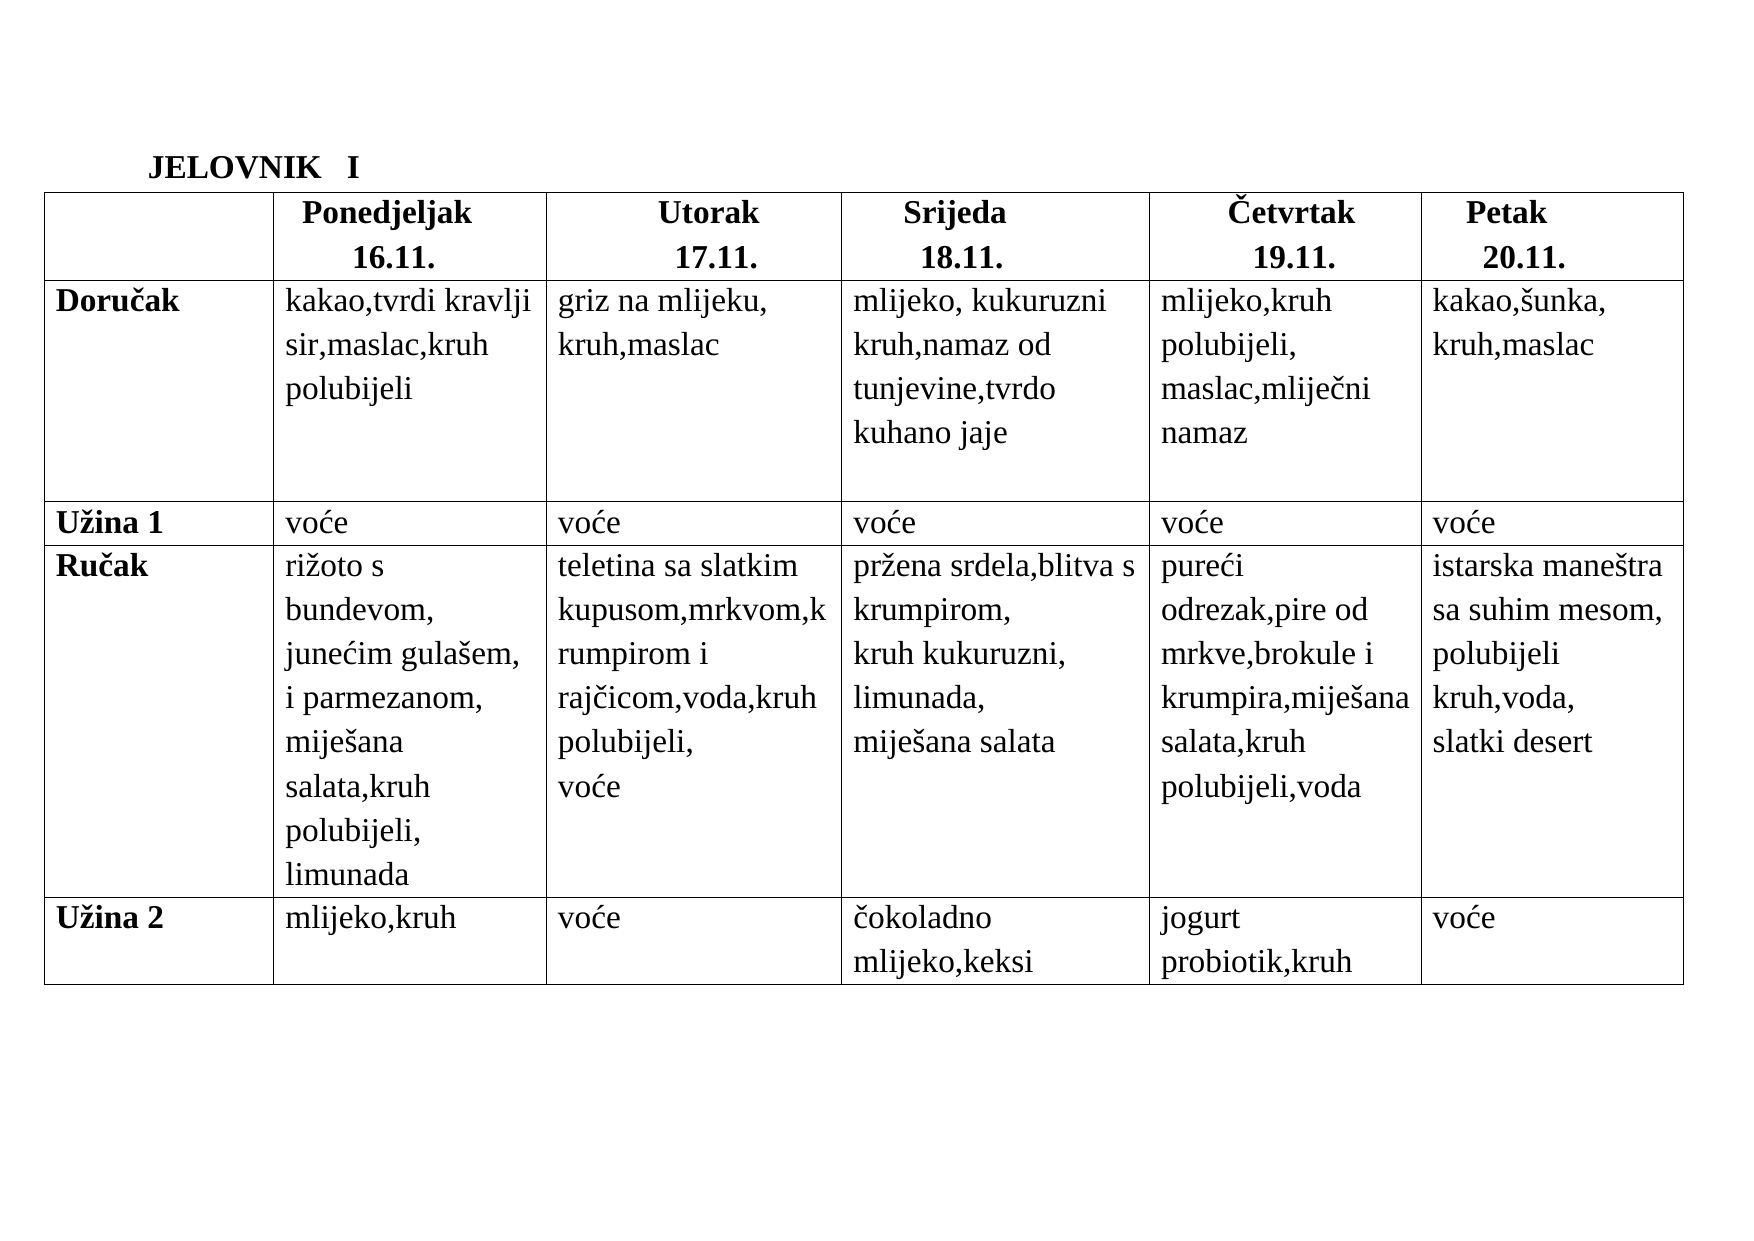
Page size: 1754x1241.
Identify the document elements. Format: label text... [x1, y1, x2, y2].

table_cell mlijeko,kruh polubijeli, maslac,mliječni namaz [1150, 281, 1421, 501]
table_cell Užina 1 [45, 502, 273, 544]
table_cell jogurt probiotik,kruh [1150, 898, 1421, 984]
table_cell rižoto s bundevom, junećim gulašem, i parmezanom, miješana salata,kruh polubijeli, limunada [274, 546, 546, 897]
table_cell Doručak [45, 281, 273, 501]
table_cell Užina 2 [45, 898, 273, 984]
table_header Srijeda 18.11. [842, 193, 1149, 279]
table_cell pržena srdela,blitva s krumpirom, kruh kukuruzni, limunada, miješana salata [842, 546, 1149, 897]
table_cell voće [1150, 502, 1421, 544]
table_cell voće [1422, 502, 1683, 544]
table_header Ponedjeljak 16.11. [274, 193, 546, 279]
table_header Četvrtak 19.11. [1150, 193, 1421, 279]
table_cell griz na mlijeku, kruh,maslac [547, 281, 841, 501]
table_cell Ručak [45, 546, 273, 897]
table_header Petak 20.11. [1422, 193, 1683, 279]
table_header [45, 193, 273, 279]
table_cell kakao,tvrdi kravlji sir,maslac,kruh polubijeli [274, 281, 546, 501]
table_cell voće [842, 502, 1149, 544]
table_cell mlijeko,kruh [274, 898, 546, 984]
table_header Utorak 17.11. [547, 193, 841, 279]
table_cell čokoladno mlijeko,keksi [842, 898, 1149, 984]
table_cell voće [274, 502, 546, 544]
table_cell pureći odrezak,pire od mrkve,brokule i krumpira,miješana salata,kruh polubijeli,voda [1150, 546, 1421, 897]
text JELOVNIK I [148, 148, 1606, 186]
table_cell kakao,šunka, kruh,maslac [1422, 281, 1683, 501]
table_cell mlijeko, kukuruzni kruh,namaz od tunjevine,tvrdo kuhano jaje [842, 281, 1149, 501]
table_cell voće [547, 502, 841, 544]
table_cell voće [547, 898, 841, 984]
table_cell istarska maneštra sa suhim mesom, polubijeli kruh,voda, slatki desert [1422, 546, 1683, 897]
table_cell teletina sa slatkim kupusom,mrkvom,krumpirom i rajčicom,voda,kruh polubijeli, voće [547, 546, 841, 897]
table_cell voće [1422, 898, 1683, 984]
